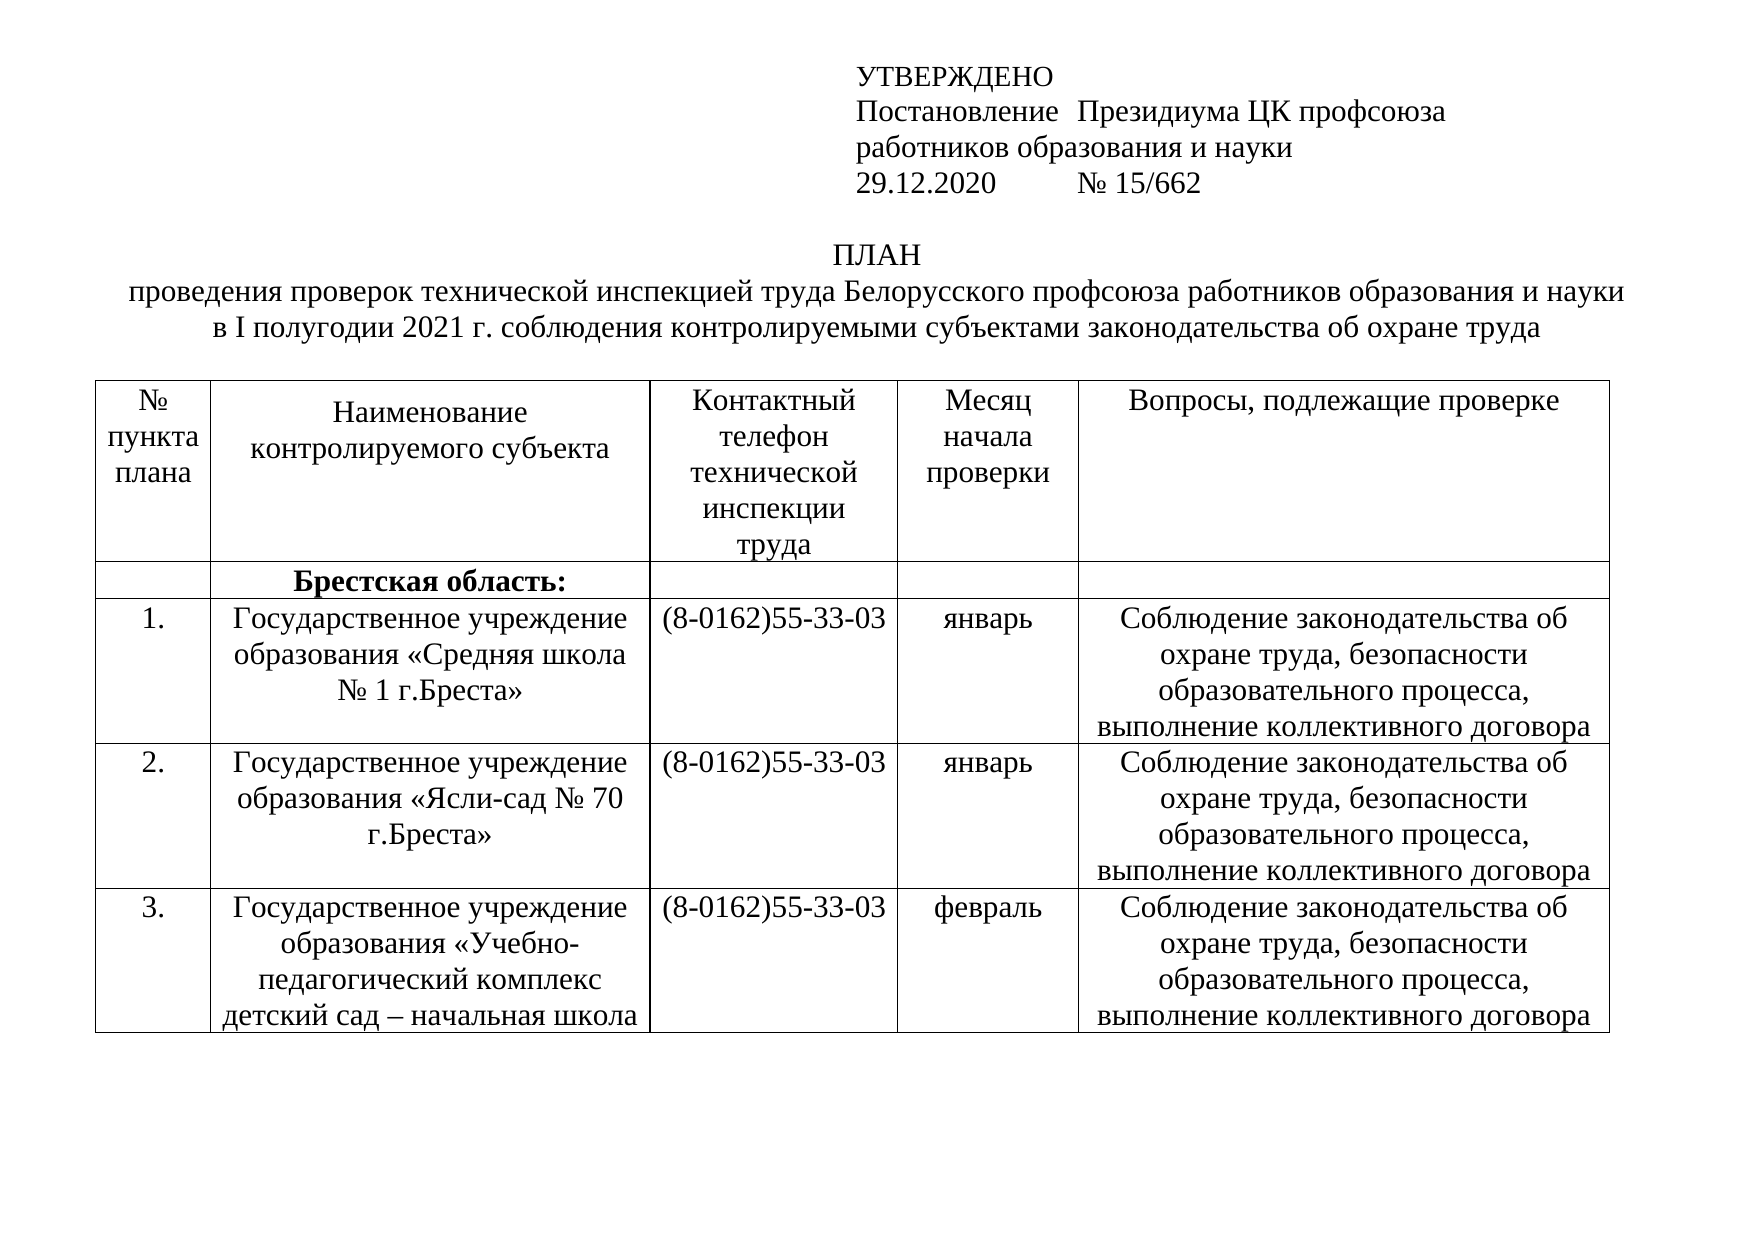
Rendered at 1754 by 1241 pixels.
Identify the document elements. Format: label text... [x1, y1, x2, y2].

table_cell Государственное учреждение образования «Средняя школа № 1 г.Бреста» [211, 599, 649, 743]
table_cell (8-0162)55-33-03 [651, 744, 897, 887]
table_cell февраль [898, 889, 1078, 1032]
text в I полугодии 2021 г. соблюдения контролируемыми субъектами законодательства об охране труда [118, 308, 1636, 344]
table_cell (8-0162)55-33-03 [651, 599, 897, 743]
table_cell [96, 562, 210, 598]
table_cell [211, 889, 649, 1032]
table_header Месяц начала проверки [898, 381, 1078, 561]
table_cell [1079, 562, 1609, 598]
text Постановление Президиума ЦК профсоюза [782, 93, 1636, 129]
table_cell (8-0162)55-33-03 [651, 889, 897, 1032]
table_header № пункта плана [96, 381, 210, 561]
table_cell январь [898, 744, 1078, 887]
table_header Контактный телефон технической инспекции труда [651, 381, 897, 561]
table_cell [651, 562, 897, 598]
table_cell Соблюдение законодательства об охране труда, безопасности образовательного процесса, выполнение коллективного договора [1079, 599, 1609, 743]
table_cell [898, 562, 1078, 598]
table_cell 1. [96, 599, 210, 743]
table_cell январь [898, 599, 1078, 743]
table_cell 3. [96, 889, 210, 1032]
text 29.12.2020 № 15/662 [782, 164, 1636, 201]
table_header Вопросы, подлежащие проверке [1079, 381, 1609, 561]
table_cell 2. [96, 744, 210, 887]
table_cell Государственное учреждение образования «Ясли-сад № 70 г.Бреста» [211, 744, 649, 887]
table_cell Брестская область: [211, 562, 649, 598]
text ПЛАН [118, 236, 1636, 272]
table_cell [1079, 889, 1609, 1032]
text проведения проверок технической инспекцией труда Белорусского профсоюза работников образования и науки [118, 272, 1636, 308]
text работников образования и науки [782, 129, 1636, 164]
text УТВЕРЖДЕНО [782, 59, 1636, 93]
table_header Наименование контролируемого субъекта [211, 381, 649, 561]
table_cell Соблюдение законодательства об охране труда, безопасности образовательного процесса, выполнение коллективного договора [1079, 744, 1609, 887]
